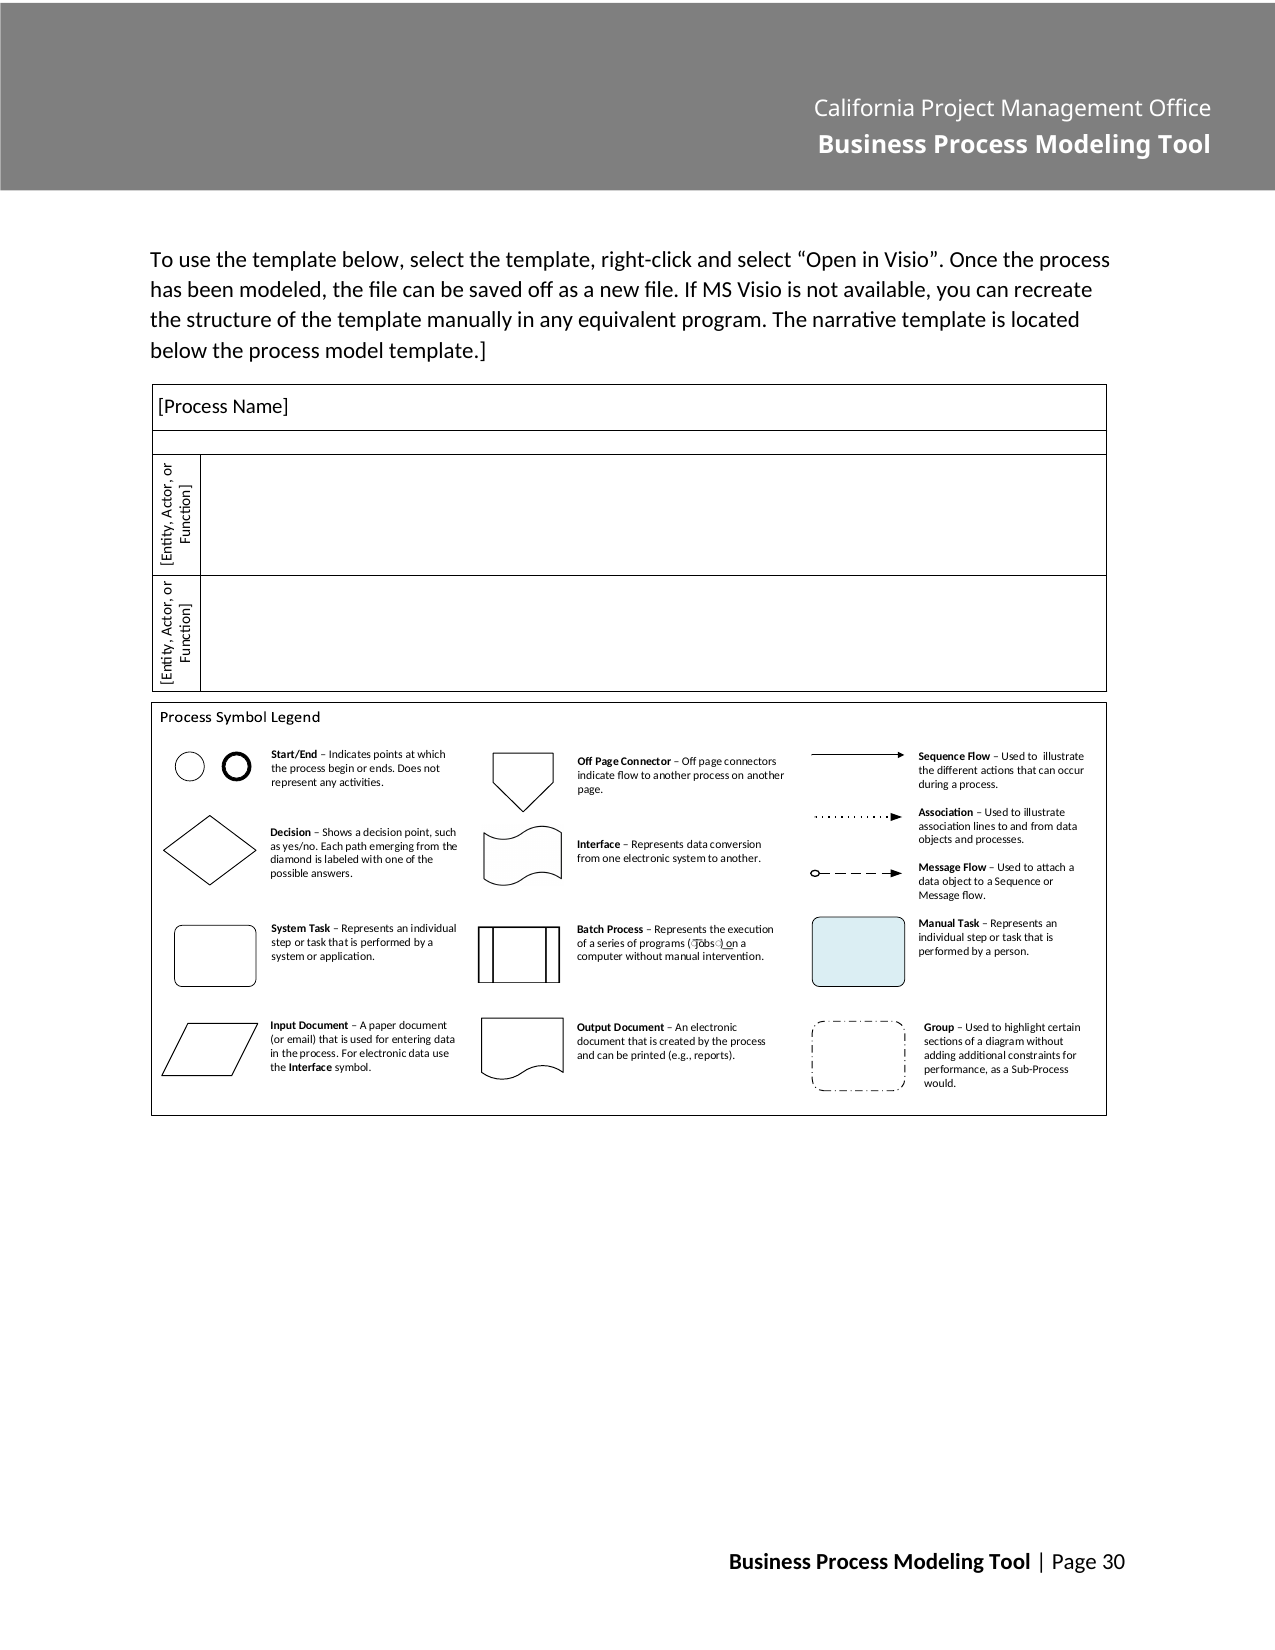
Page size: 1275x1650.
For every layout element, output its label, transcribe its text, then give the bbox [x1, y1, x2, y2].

text To use the template below, select the template, right-click and select “Open in Visio”. Once the process has been modeled, the file can be saved off as a new file. If MS Visio is not available, you can recreate the structure of the template manually in any equivalent program. The narrative template is located below the process model template.] [150, 245, 1125, 364]
